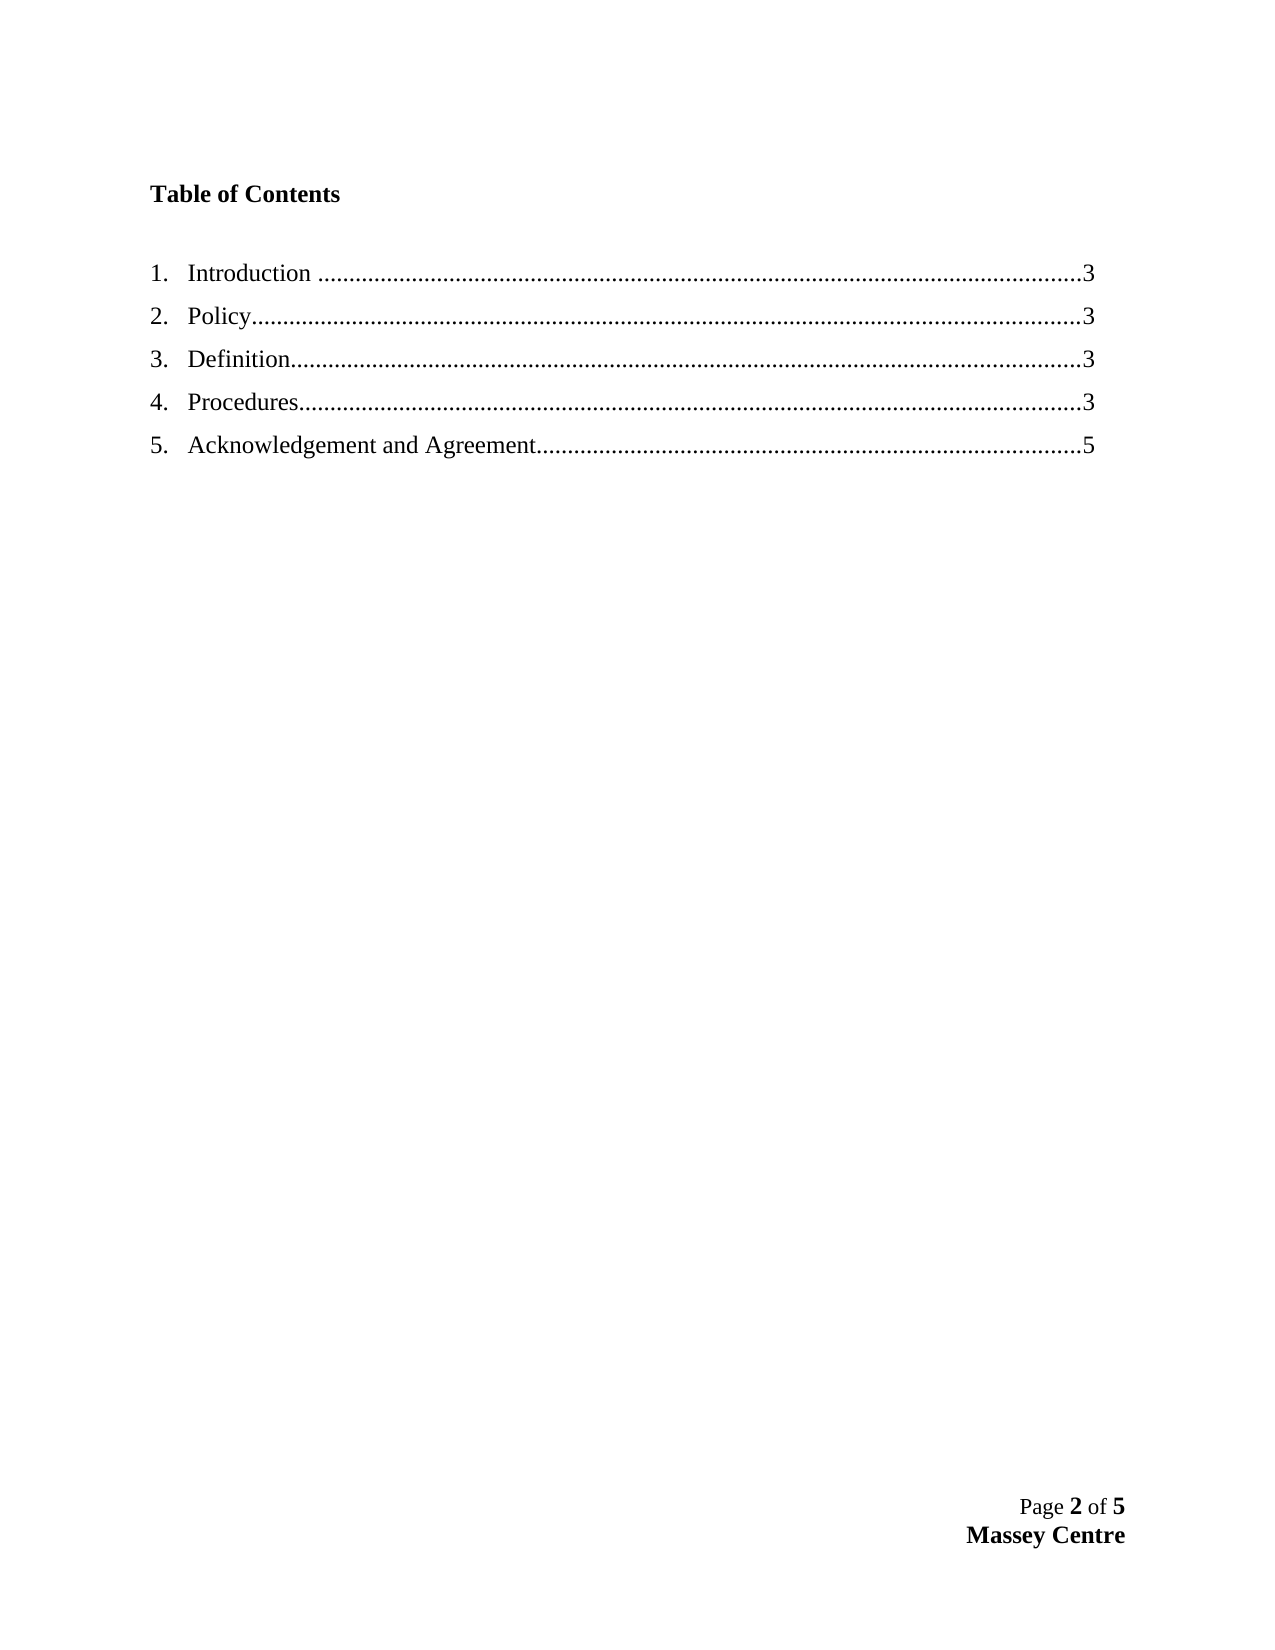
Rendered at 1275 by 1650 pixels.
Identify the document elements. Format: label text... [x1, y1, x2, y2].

list Acknowledgement and Agreement 5 [150, 430, 1125, 459]
list Procedures 3 [150, 387, 1125, 416]
list Introduction 3 [150, 258, 1125, 287]
list Policy 3 [150, 301, 1125, 330]
list Definition 3 [150, 344, 1125, 373]
text Table of Contents [150, 179, 1125, 207]
